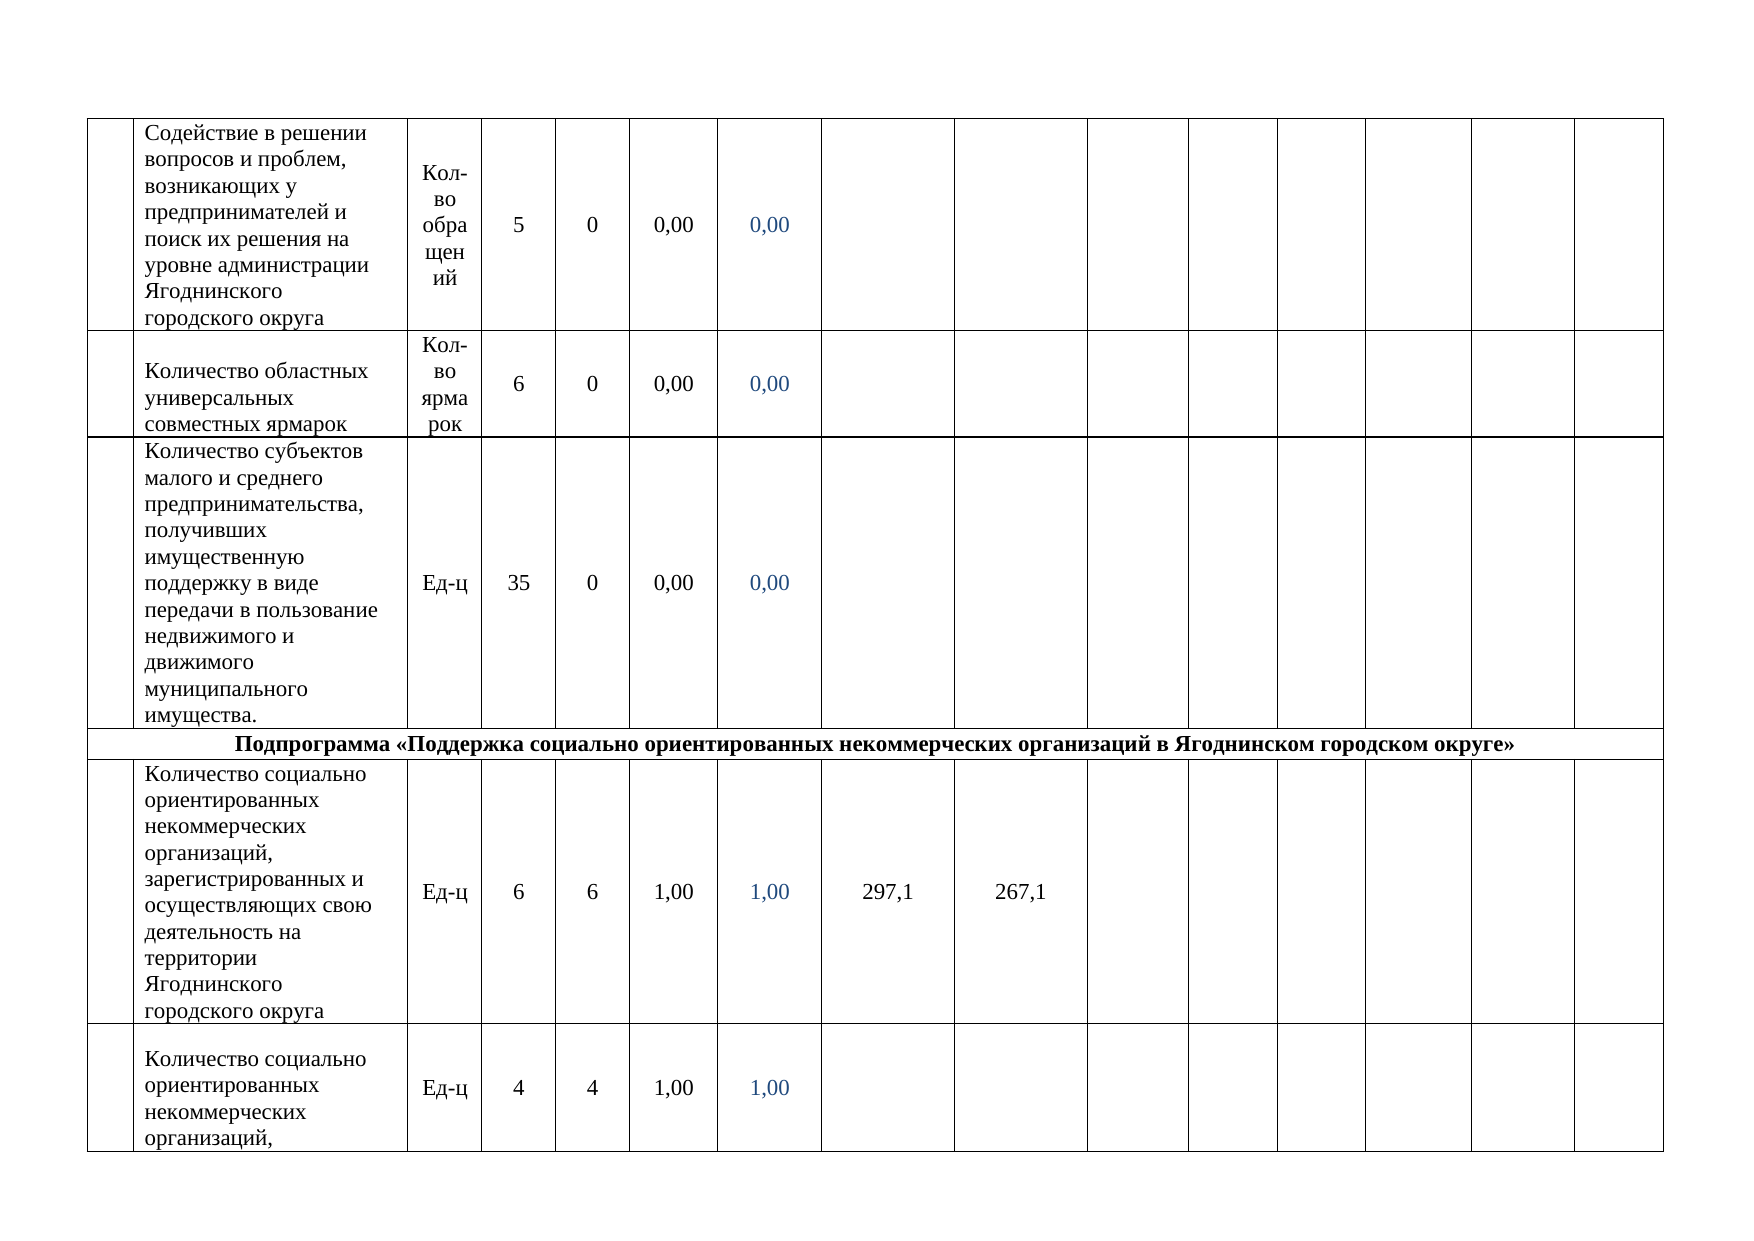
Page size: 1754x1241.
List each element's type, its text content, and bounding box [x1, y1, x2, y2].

table_cell [1278, 1024, 1365, 1151]
table_cell [88, 1024, 133, 1151]
table_cell 1,00 [630, 1024, 717, 1151]
table_cell 6 [482, 331, 555, 436]
table_cell Количество социально ориентированных некоммерческих организаций, зарегистрированных и осуществляющих свою деятельность на территории Ягоднинского городского округа [134, 760, 407, 1023]
table_cell [1189, 760, 1277, 1023]
table_cell [1088, 331, 1188, 436]
table_cell [1189, 438, 1277, 727]
table_cell [88, 760, 133, 1023]
table_cell 0,00 [718, 119, 821, 330]
table_cell Количество субъектов малого и среднего предпринимательства, получивших имущественную поддержку в виде передачи в пользование недвижимого и движимого муниципального имущества. [134, 438, 407, 727]
table_cell Содействие в решении вопросов и проблем, возникающих у предпринимателей и поиск их решения на уровне администрации Ягоднинского городского округа [134, 119, 407, 330]
table_cell Ед-ц [408, 1024, 481, 1151]
table_cell Подпрограмма «Поддержка социально ориентированных некоммерческих организаций в Ягоднинском городском округе» [88, 729, 1663, 759]
table_cell [1472, 119, 1574, 330]
table_cell [1472, 331, 1574, 436]
table_cell [822, 438, 954, 727]
table_cell [955, 331, 1087, 436]
table_cell [822, 1024, 954, 1151]
table_cell 1,00 [630, 760, 717, 1023]
table_cell [88, 119, 133, 330]
table_cell [1366, 119, 1471, 330]
table_cell [1366, 331, 1471, 436]
table_cell [1088, 760, 1188, 1023]
table_cell 0,00 [630, 331, 717, 436]
table_cell 1,00 [718, 1024, 821, 1151]
table_cell [1189, 119, 1277, 330]
table_cell [955, 438, 1087, 727]
table_cell 6 [556, 760, 629, 1023]
table_cell [1575, 331, 1663, 436]
table_cell Кол-во ярмарок [408, 331, 481, 436]
table_cell [1278, 119, 1365, 330]
table_cell Количество областных универсальных совместных ярмарок [134, 331, 407, 436]
table_cell [1088, 438, 1188, 727]
table_cell [1278, 760, 1365, 1023]
table_cell 5 [482, 119, 555, 330]
table_cell [88, 331, 133, 436]
table_cell [822, 119, 954, 330]
table_cell Кол-во обращений [408, 119, 481, 330]
table_cell [1472, 1024, 1574, 1151]
table_cell 1,00 [718, 760, 821, 1023]
table_cell 297,1 [822, 760, 954, 1023]
table_cell [1366, 438, 1471, 727]
table_cell [955, 1024, 1087, 1151]
table_cell [1366, 1024, 1471, 1151]
table_cell 6 [482, 760, 555, 1023]
table_cell 0 [556, 331, 629, 436]
table_cell [88, 438, 133, 727]
table_cell 0,00 [630, 438, 717, 727]
table_cell [1575, 1024, 1663, 1151]
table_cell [134, 1024, 407, 1151]
table_cell [1575, 119, 1663, 330]
table_cell Ед-ц [408, 438, 481, 727]
table_cell [1278, 438, 1365, 727]
table_cell [1472, 438, 1574, 727]
table_cell 267,1 [955, 760, 1087, 1023]
table_cell 0 [556, 438, 629, 727]
table_cell 0,00 [630, 119, 717, 330]
table_cell [1278, 331, 1365, 436]
table_cell 0,00 [718, 438, 821, 727]
table_cell [1088, 1024, 1188, 1151]
table_cell 0,00 [718, 331, 821, 436]
table_cell [822, 331, 954, 436]
table_cell 4 [556, 1024, 629, 1151]
table_cell [1575, 438, 1663, 727]
table_cell [1088, 119, 1188, 330]
table_cell [1189, 1024, 1277, 1151]
table_cell 0 [556, 119, 629, 330]
table_cell [1472, 760, 1574, 1023]
table_cell [1189, 331, 1277, 436]
table_cell [1575, 760, 1663, 1023]
table_cell [1366, 760, 1471, 1023]
table_cell Ед-ц [408, 760, 481, 1023]
table_cell [955, 119, 1087, 330]
table_cell 4 [482, 1024, 555, 1151]
table_cell 35 [482, 438, 555, 727]
